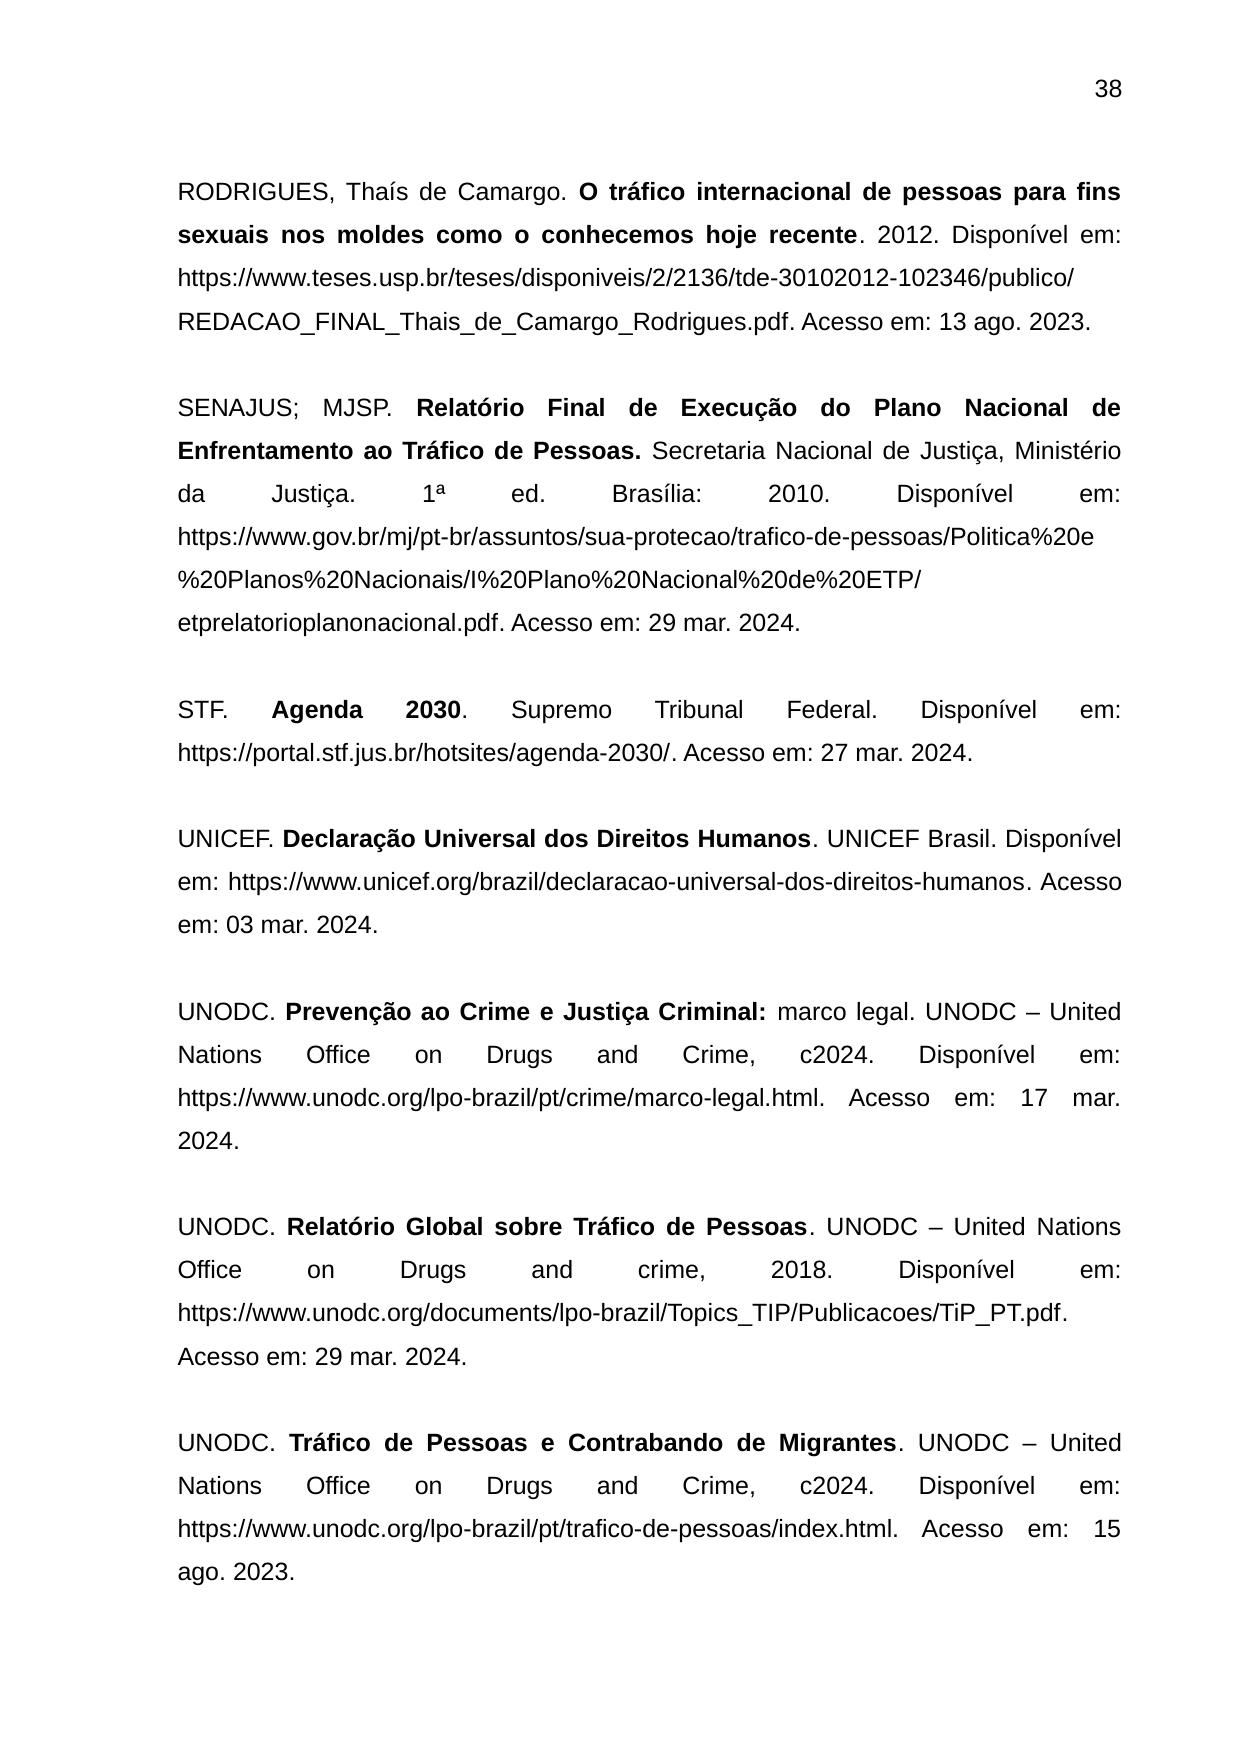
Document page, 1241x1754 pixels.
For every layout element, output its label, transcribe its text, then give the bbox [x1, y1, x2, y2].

text UNODC. Prevenção ao Crime e Justiça Criminal: marco legal. UNODC – United Nations Office on Drugs and Crime, c2024. Disponível em: https://www.unodc.org/lpo-brazil/pt/crime/marco-legal.html. Acesso em: 17 mar. 2024. [177, 997, 1122, 1155]
text UNODC. Tráfico de Pessoas e Contrabando de Migrantes. UNODC – United Nations Office on Drugs and Crime, c2024. Disponível em: https://www.unodc.org/lpo-brazil/pt/trafico-de-pessoas/index.html. Acesso em: 15 ago. 2023. [177, 1428, 1122, 1586]
text UNODC. Relatório Global sobre Tráfico de Pessoas. UNODC – United Nations Office on Drugs and crime, 2018. Disponível em: https://www.unodc.org/documents/lpo-brazil/Topics_TIP/Publicacoes/TiP_PT.pdf. Acesso em: 29 mar. 2024. [177, 1212, 1122, 1370]
text STF. Agenda 2030. Supremo Tribunal Federal. Disponível em: https://portal.stf.jus.br/hotsites/agenda-2030/. Acesso em: 27 mar. 2024. [177, 695, 1122, 767]
text SENAJUS; MJSP. Relatório Final de Execução do Plano Nacional de Enfrentamento ao Tráfico de Pessoas. Secretaria Nacional de Justiça, Ministério da Justiça. 1ª ed. Brasília: 2010. Disponível em: https://www.gov.br/mj/pt-br/assuntos/sua-protecao/trafico-de-pessoas/Politica%20e%20Planos%20Nacionais/I%20Plano%20Nacional%20de%20ETP/etprelatorioplanonacional.pdf. Acesso em: 29 mar. 2024. [177, 393, 1122, 637]
text RODRIGUES, Thaís de Camargo. O tráfico internacional de pessoas para fins sexuais nos moldes como o conhecemos hoje recente. 2012. Disponível em: https://www.teses.usp.br/teses/disponiveis/2/2136/tde-30102012-102346/publico/REDACAO_FINAL_Thais_de_Camargo_Rodrigues.pdf. Acesso em: 13 ago. 2023. [177, 177, 1122, 335]
text UNICEF. Declaração Universal dos Direitos Humanos. UNICEF Brasil. Disponível em: https://www.unicef.org/brazil/declaracao-universal-dos-direitos-humanos. Acesso em: 03 mar. 2024. [177, 824, 1122, 939]
